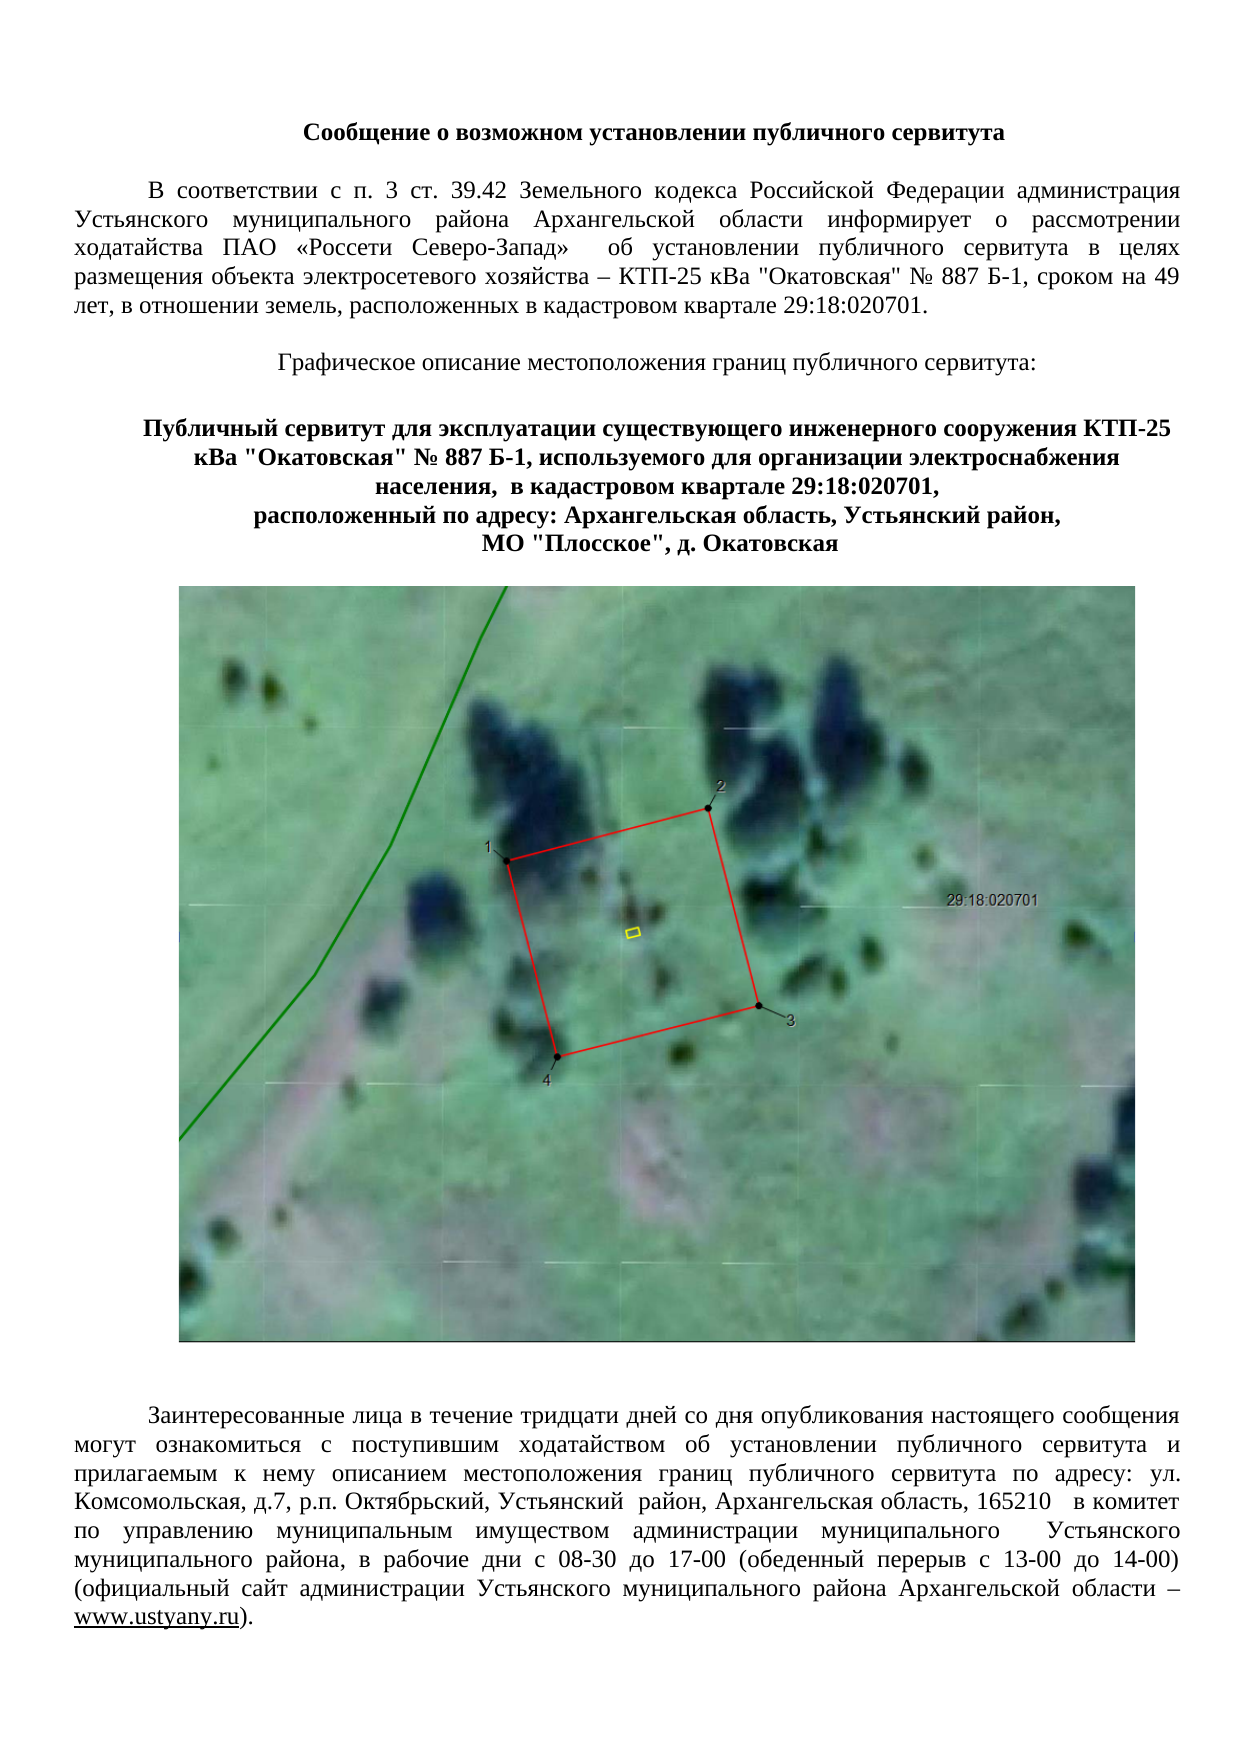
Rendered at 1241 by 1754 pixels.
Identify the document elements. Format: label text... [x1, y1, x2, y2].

text Графическое описание местоположения границ публичного сервитута: [133, 347, 1181, 376]
text Заинтересованные лица в течение тридцати дней со дня опубликования настоящего сообщения могут ознакомиться с поступившим ходатайством об установлении публичного сервитута и прилагаемым к нему описанием местоположения границ публичного сервитута по адресу: ул. Комсомольская, д.7, р.п. Октябрьский, Устьянский район, Архангельская область, 165210 в комитет по управлению муниципальным имуществом администрации муниципального Устьянского муниципального района, в рабочие дни с 08-30 до 17-00 (обеденный перерыв с 13-00 до 14-00) (официальный сайт администрации Устьянского муниципального района Архангельской области – www.ustyany.ru). [74, 1400, 1181, 1630]
text МО "Плосское", д. Окатовская [133, 528, 1181, 557]
text В соответствии с п. 3 ст. 39.42 Земельного кодекса Российской Федерации администрация Устьянского муниципального района Архангельской области информирует о рассмотрении ходатайства ПАО «Россети Северо-Запад» об установлении публичного сервитута в целях размещения объекта электросетевого хозяйства – КТП-25 кВа "Окатовская" № 887 Б-1, сроком на 49 лет, в отношении земель, расположенных в кадастровом квартале 29:18:020701. [74, 175, 1181, 319]
text Сообщение о возможном установлении публичного сервитута [133, 117, 1181, 146]
text Публичный сервитут для эксплуатации существующего инженерного сооружения КТП-25 кВа "Окатовская" № 887 Б-1, используемого для организации электроснабжения населения, в кадастровом квартале 29:18:020701, [133, 413, 1181, 500]
picture [178, 586, 1136, 1343]
text расположенный по адресу: Архангельская область, Устьянский район, [133, 500, 1181, 528]
